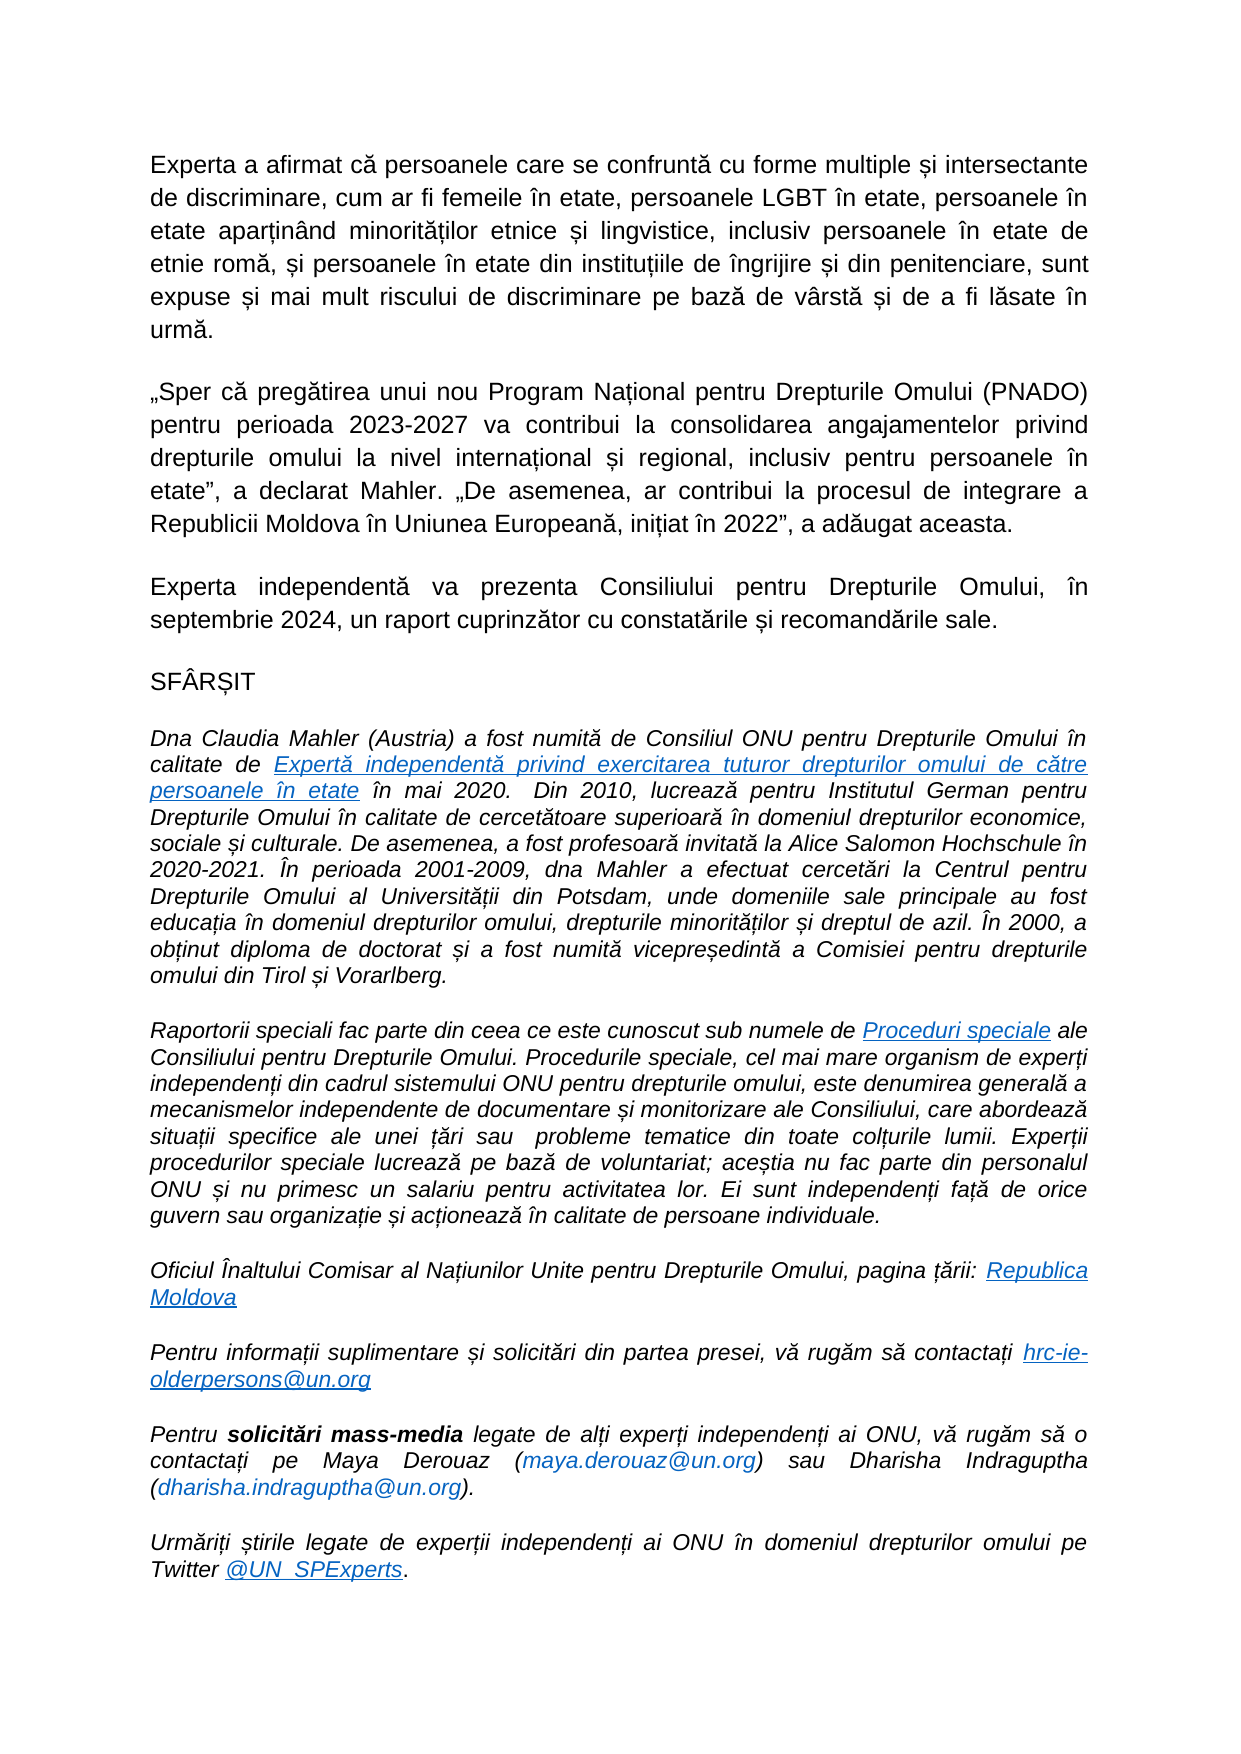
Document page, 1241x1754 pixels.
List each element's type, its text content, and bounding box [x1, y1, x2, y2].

text Pentru informații suplimentare și solicitări din partea presei, vă rugăm să contactați hrc-ie-olderpersons@un.org [150, 1339, 1090, 1392]
text SFÂRȘIT [150, 667, 1090, 696]
text Dna Claudia Mahler (Austria) a fost numită de Consiliul ONU pentru Drepturile Omului în calitate de Expertă independentă privind exercitarea tuturor drepturilor omului de către persoanele în etate în mai 2020. Din 2010, lucrează pentru Institutul German pentru Drepturile Omului în calitate de cercetătoare superioară în domeniul drepturilor economice, sociale și culturale. De asemenea, a fost profesoară invitată la Alice Salomon Hochschule în 2020-2021. În perioada 2001-2009, dna Mahler a efectuat cercetări la Centrul pentru Drepturile Omului al Universității din Potsdam, unde domeniile sale principale au fost educația în domeniul drepturilor omului, drepturile minorităților și dreptul de azil. În 2000, a obținut diploma de doctorat și a fost numită vicepreședintă a Comisiei pentru drepturile omului din Tirol și Vorarlberg. [150, 725, 1090, 988]
text Raportorii speciali fac parte din ceea ce este cunoscut sub numele de Proceduri speciale ale Consiliului pentru Drepturile Omului. Procedurile speciale, cel mai mare organism de experți independenți din cadrul sistemului ONU pentru drepturile omului, este denumirea generală a mecanismelor independente de documentare și monitorizare ale Consiliului, care abordează situații specifice ale unei țări sau probleme tematice din toate colțurile lumii. Experții procedurilor speciale lucrează pe bază de voluntariat; aceștia nu fac parte din personalul ONU și nu primesc un salariu pentru activitatea lor. Ei sunt independenți față de orice guvern sau organizație și acționează în calitate de persoane individuale. [150, 1017, 1090, 1228]
text Experta a afirmat că persoanele care se confruntă cu forme multiple și intersectante de discriminare, cum ar fi femeile în etate, persoanele LGBT în etate, persoanele în etate aparținând minorităților etnice și lingvistice, inclusiv persoanele în etate de etnie romă, și persoanele în etate din instituțiile de îngrijire și din penitenciare, sunt expuse și mai mult riscului de discriminare pe bază de vârstă și de a fi lăsate în urmă. [150, 150, 1090, 344]
text Pentru solicitări mass-media legate de alți experți independenți ai ONU, vă rugăm să o contactați pe Maya Derouaz (maya.derouaz@un.org) sau Dharisha Indraguptha (dharisha.indraguptha@un.org). [150, 1421, 1090, 1500]
text „Sper că pregătirea unui nou Program Național pentru Drepturile Omului (PNADO) pentru perioada 2023-2027 va contribui la consolidarea angajamentelor privind drepturile omului la nivel internațional și regional, inclusiv pentru persoanele în etate”, a declarat Mahler. „De asemenea, ar contribui la procesul de integrare a Republicii Moldova în Uniunea Europeană, inițiat în 2022”, a adăugat aceasta. [150, 377, 1090, 538]
text Urmăriți știrile legate de experții independenți ai ONU în domeniul drepturilor omului pe Twitter @UN_SPExperts. [150, 1529, 1090, 1582]
text Oficiul Înaltului Comisar al Națiunilor Unite pentru Drepturile Omului, pagina țării: Republica Moldova [150, 1257, 1090, 1310]
text Experta independentă va prezenta Consiliului pentru Drepturile Omului, în septembrie 2024, un raport cuprinzător cu constatările și recomandările sale. [150, 572, 1090, 633]
